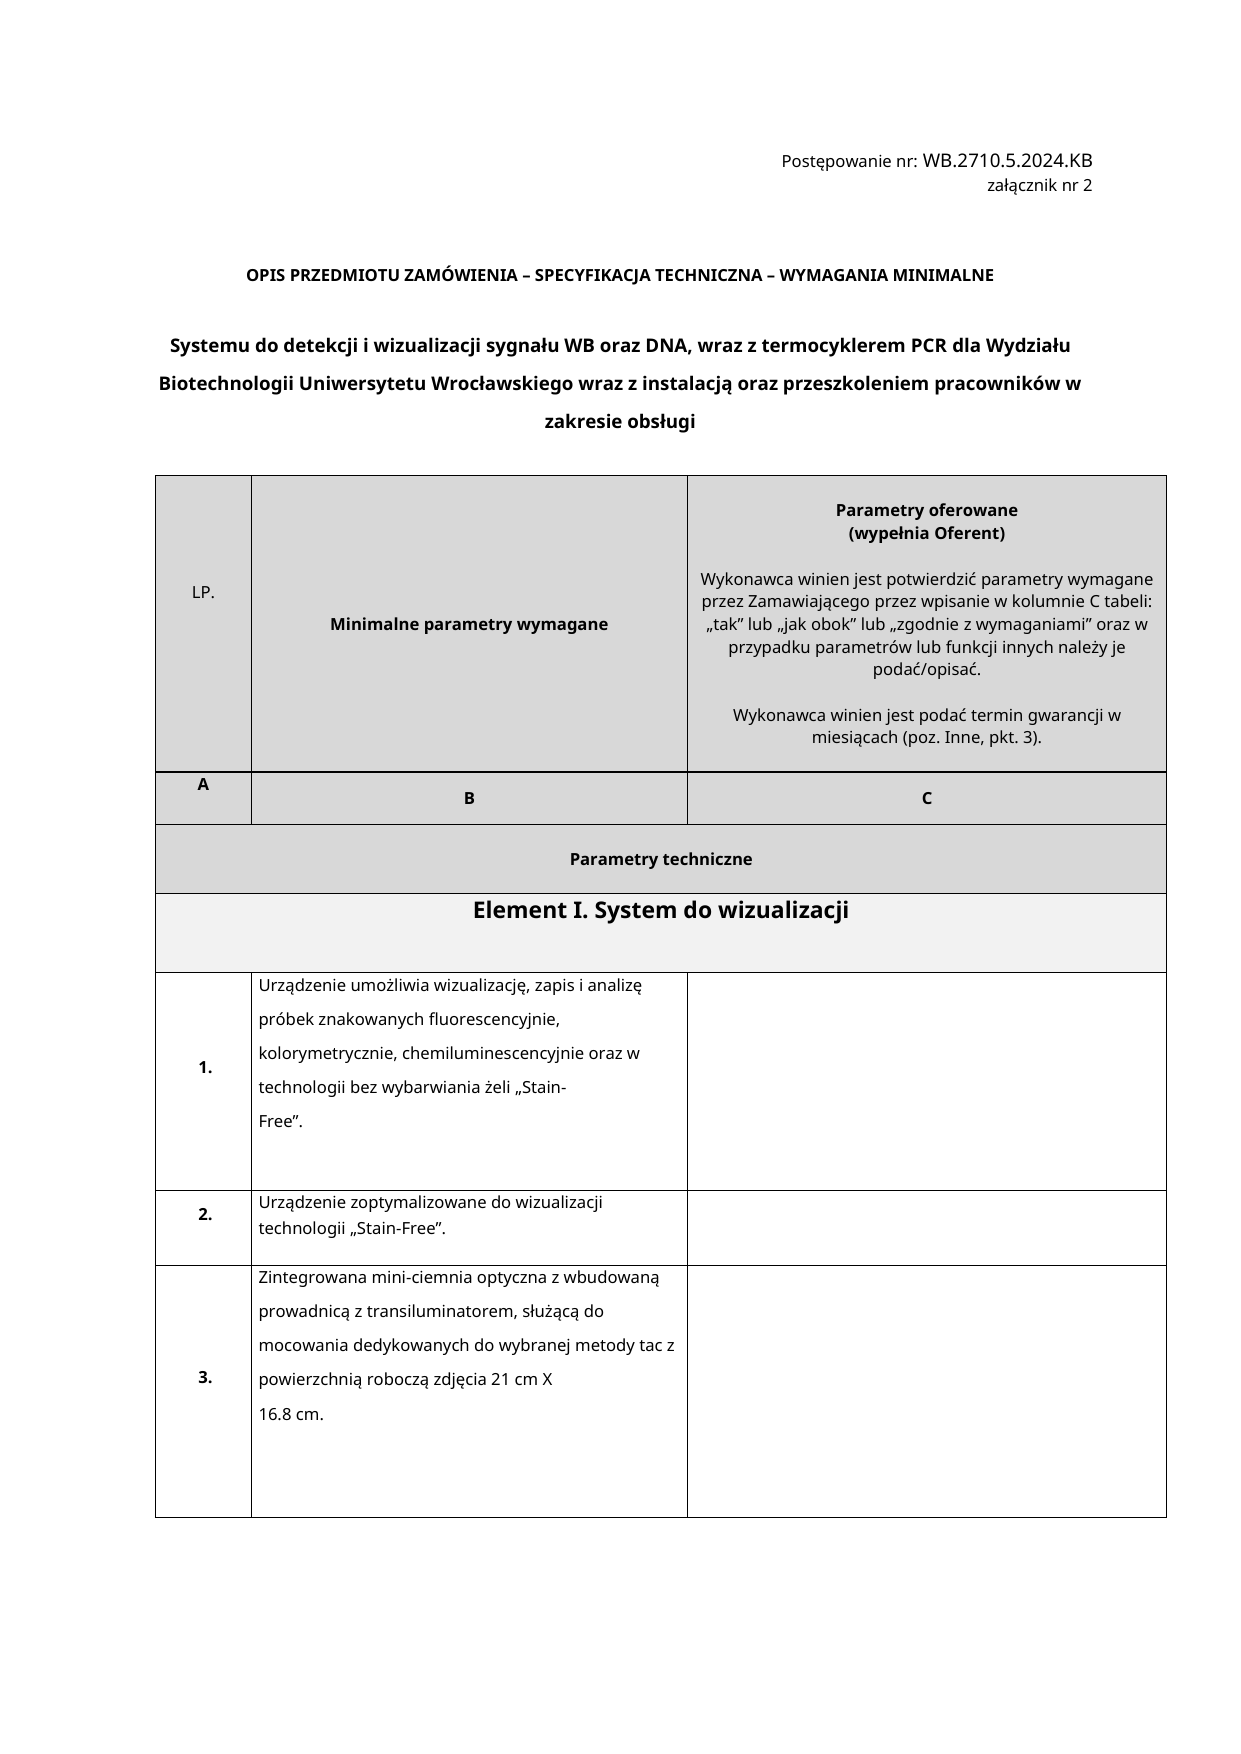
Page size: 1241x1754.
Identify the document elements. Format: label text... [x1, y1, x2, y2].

text załącznik nr 2 [207, 173, 1093, 196]
table_cell [688, 1266, 1166, 1517]
table_cell Urządzenie umożliwia wizualizację, zapis i analizę próbek znakowanych fluorescencyjnie, kolorymetrycznie, chemiluminescencyjnie oraz w technologii bez wybarwiania żeli „Stain- Free”. [252, 973, 687, 1190]
table_cell C [688, 773, 1166, 824]
table_cell A [156, 773, 251, 824]
text Postępowanie nr: WB.2710.5.2024.KB [148, 148, 1093, 173]
text Systemu do detekcji i wizualizacji sygnału WB oraz DNA, wraz z termocyklerem PCR dla Wydziału Biotechnologii Uniwersytetu Wrocławskiego wraz z instalacją oraz przeszkoleniem pracowników w zakresie obsługi [148, 332, 1093, 434]
list OPIS PRZEDMIOTU ZAMÓWIENIA – SPECYFIKACJA TECHNICZNA – WYMAGANIA MINIMALNE [148, 264, 1093, 287]
table_cell [688, 1191, 1166, 1265]
table_cell 3. [156, 1266, 251, 1517]
table_cell [688, 973, 1166, 1190]
table_cell Zintegrowana mini-ciemnia optyczna z wbudowaną prowadnicą z transiluminatorem, służącą do mocowania dedykowanych do wybranej metody tac z powierzchnią roboczą zdjęcia 21 cm X 16.8 cm. [252, 1266, 687, 1517]
table_cell B [252, 773, 687, 824]
table_header LP. [156, 476, 251, 771]
table_header Minimalne parametry wymagane [252, 476, 687, 771]
table_cell Urządzenie zoptymalizowane do wizualizacji technologii „Stain-Free”. [252, 1191, 687, 1265]
table_cell Parametry techniczne [156, 825, 1166, 893]
table_header Parametry oferowane (wypełnia Oferent) Wykonawca winien jest potwierdzić parametry wymagane przez Zamawiającego przez wpisanie w kolumnie C tabeli: „tak” lub „jak obok” lub „zgodnie z wymaganiami” oraz w przypadku parametrów lub funkcji innych należy je podać/opisać. Wykonawca winien jest podać termin gwarancji w miesiącach (poz. Inne, pkt. 3). [688, 476, 1166, 771]
table_cell Element I. System do wizualizacji [156, 894, 1166, 972]
table_cell 2. [156, 1191, 251, 1265]
table_cell 1. [156, 973, 251, 1190]
